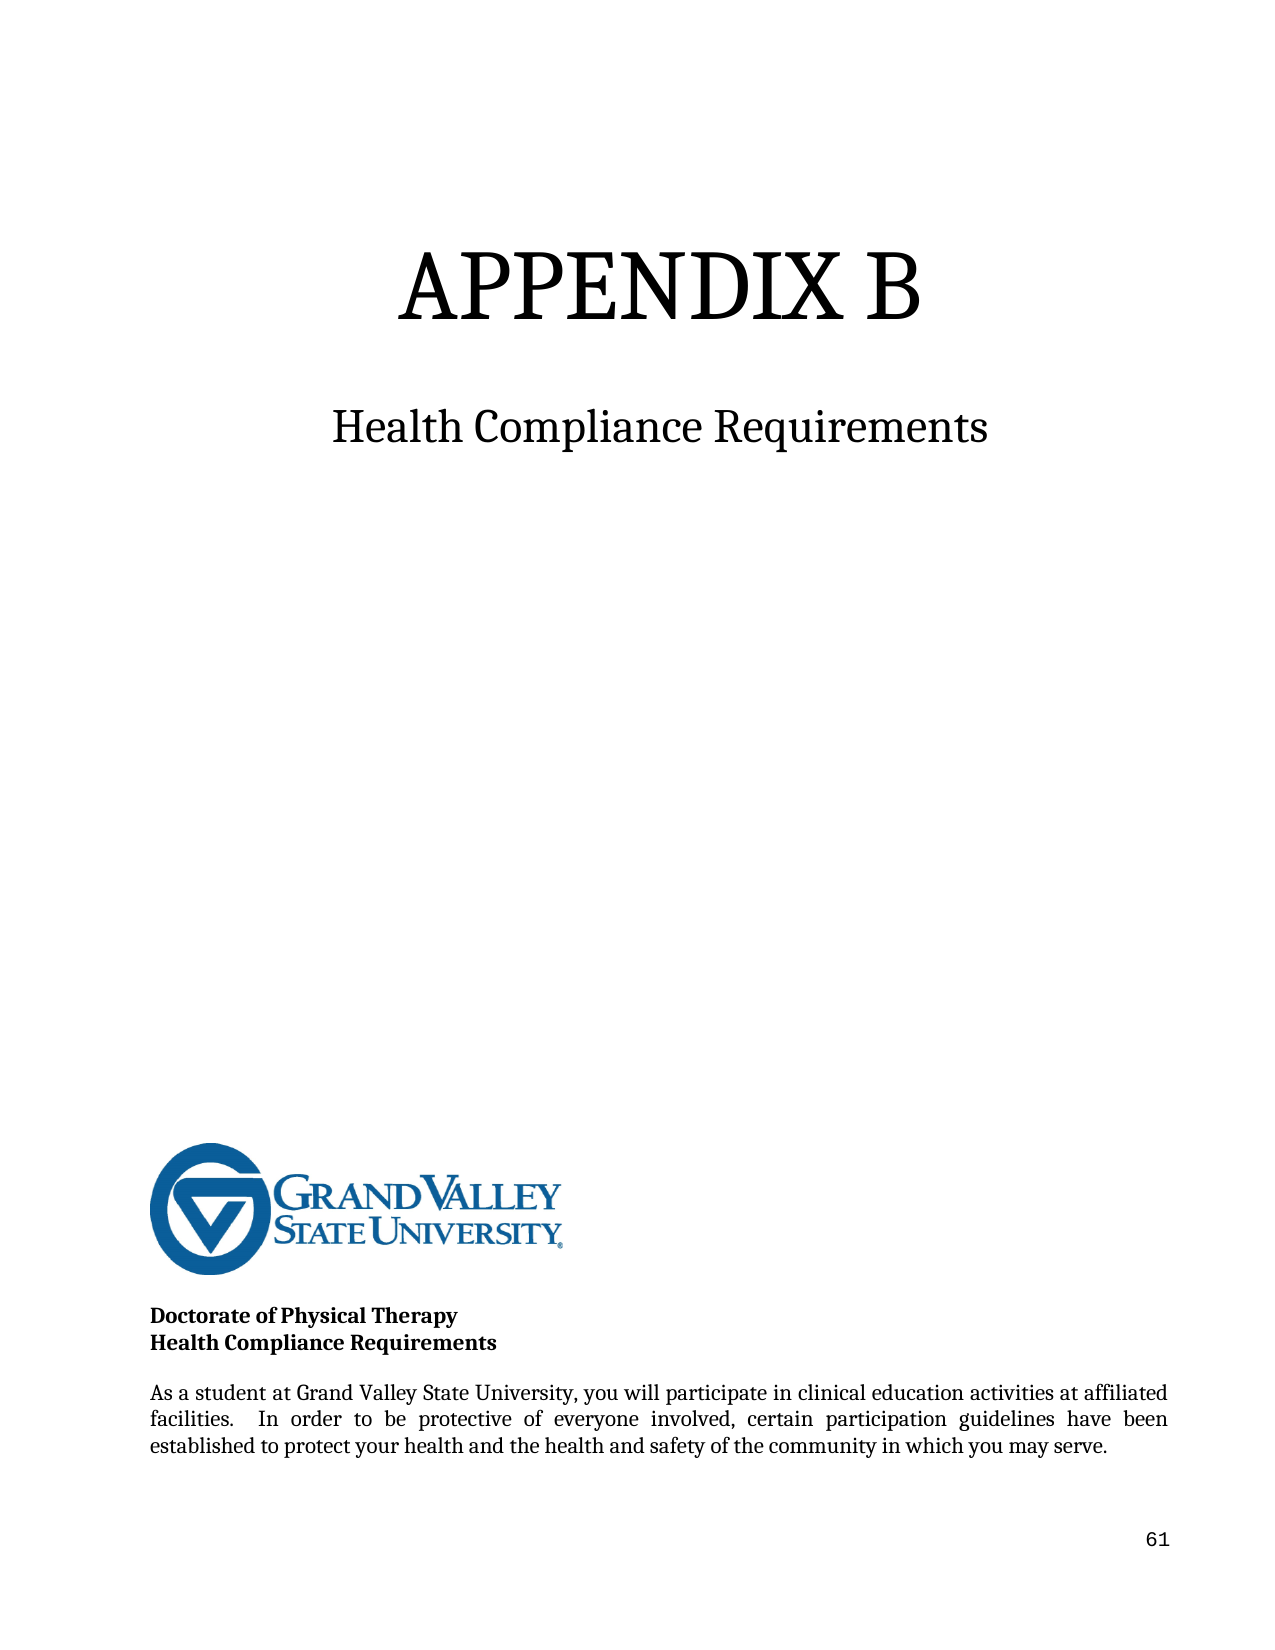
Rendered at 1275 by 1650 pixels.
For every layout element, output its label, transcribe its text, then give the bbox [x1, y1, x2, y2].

text Health Compliance Requirements [150, 1329, 1170, 1356]
text As a student at Grand Valley State University, you will participate in clinical education activities at affiliated facilities. In order to be protective of everyone involved, certain participation guidelines have been established to protect your health and the health and safety of the community in which you may serve. [150, 1380, 1170, 1459]
text Health Compliance Requirements [150, 399, 1170, 454]
text Doctorate of Physical Therapy [150, 1303, 1170, 1329]
text APPENDIX B [150, 229, 1170, 344]
picture [150, 1143, 563, 1275]
